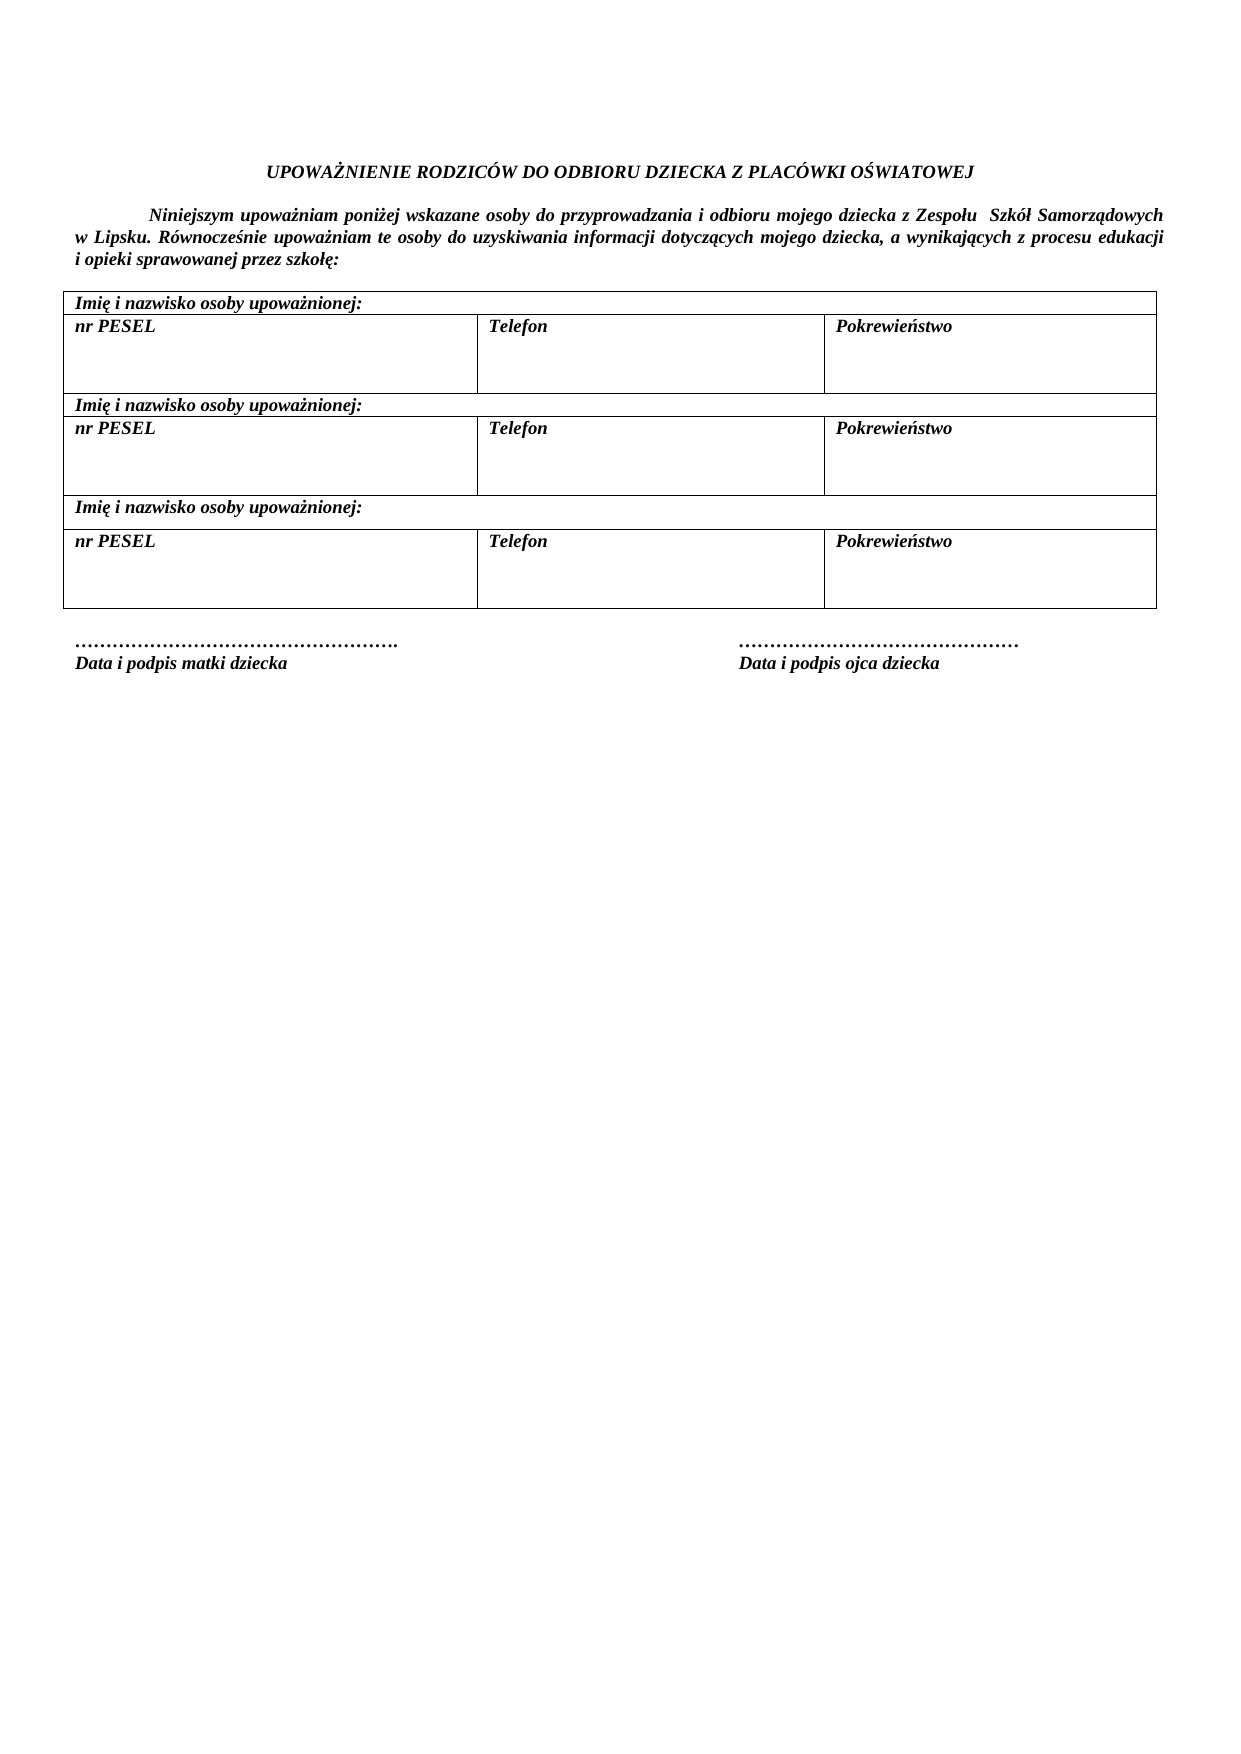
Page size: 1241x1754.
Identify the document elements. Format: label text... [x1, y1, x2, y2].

table_cell Telefon [478, 417, 824, 495]
table_header Imię i nazwisko osoby upoważnionej: [64, 292, 1156, 314]
table_cell Telefon [478, 530, 824, 608]
text Niniejszym upoważniam poniżej wskazane osoby do przyprowadzania i odbioru mojego dziecka z Zespołu Szkół Samorządowych w Lipsku. Równocześnie upoważniam te osoby do uzyskiwania informacji dotyczących mojego dziecka, a wynikających z procesu edukacji i opieki sprawowanej przez szkołę: [75, 204, 1165, 269]
table_cell Pokrewieństwo [825, 315, 1156, 393]
text UPOWAŻNIENIE RODZICÓW DO ODBIORU DZIECKA Z PLACÓWKI OŚWIATOWEJ [75, 161, 1165, 183]
table_cell nr PESEL [64, 530, 477, 608]
table_cell Pokrewieństwo [825, 530, 1156, 608]
table_cell Pokrewieństwo [825, 417, 1156, 495]
table_cell Imię i nazwisko osoby upoważnionej: [64, 394, 1156, 416]
table_cell Telefon [478, 315, 824, 393]
text Data i podpis matki dziecka Data i podpis ojca dziecka [75, 652, 1165, 673]
table_cell nr PESEL [64, 417, 477, 495]
table_cell nr PESEL [64, 315, 477, 393]
table_cell Imię i nazwisko osoby upoważnionej: [64, 496, 1156, 529]
text ……………………………………………. ……………………………………… [75, 630, 1165, 652]
